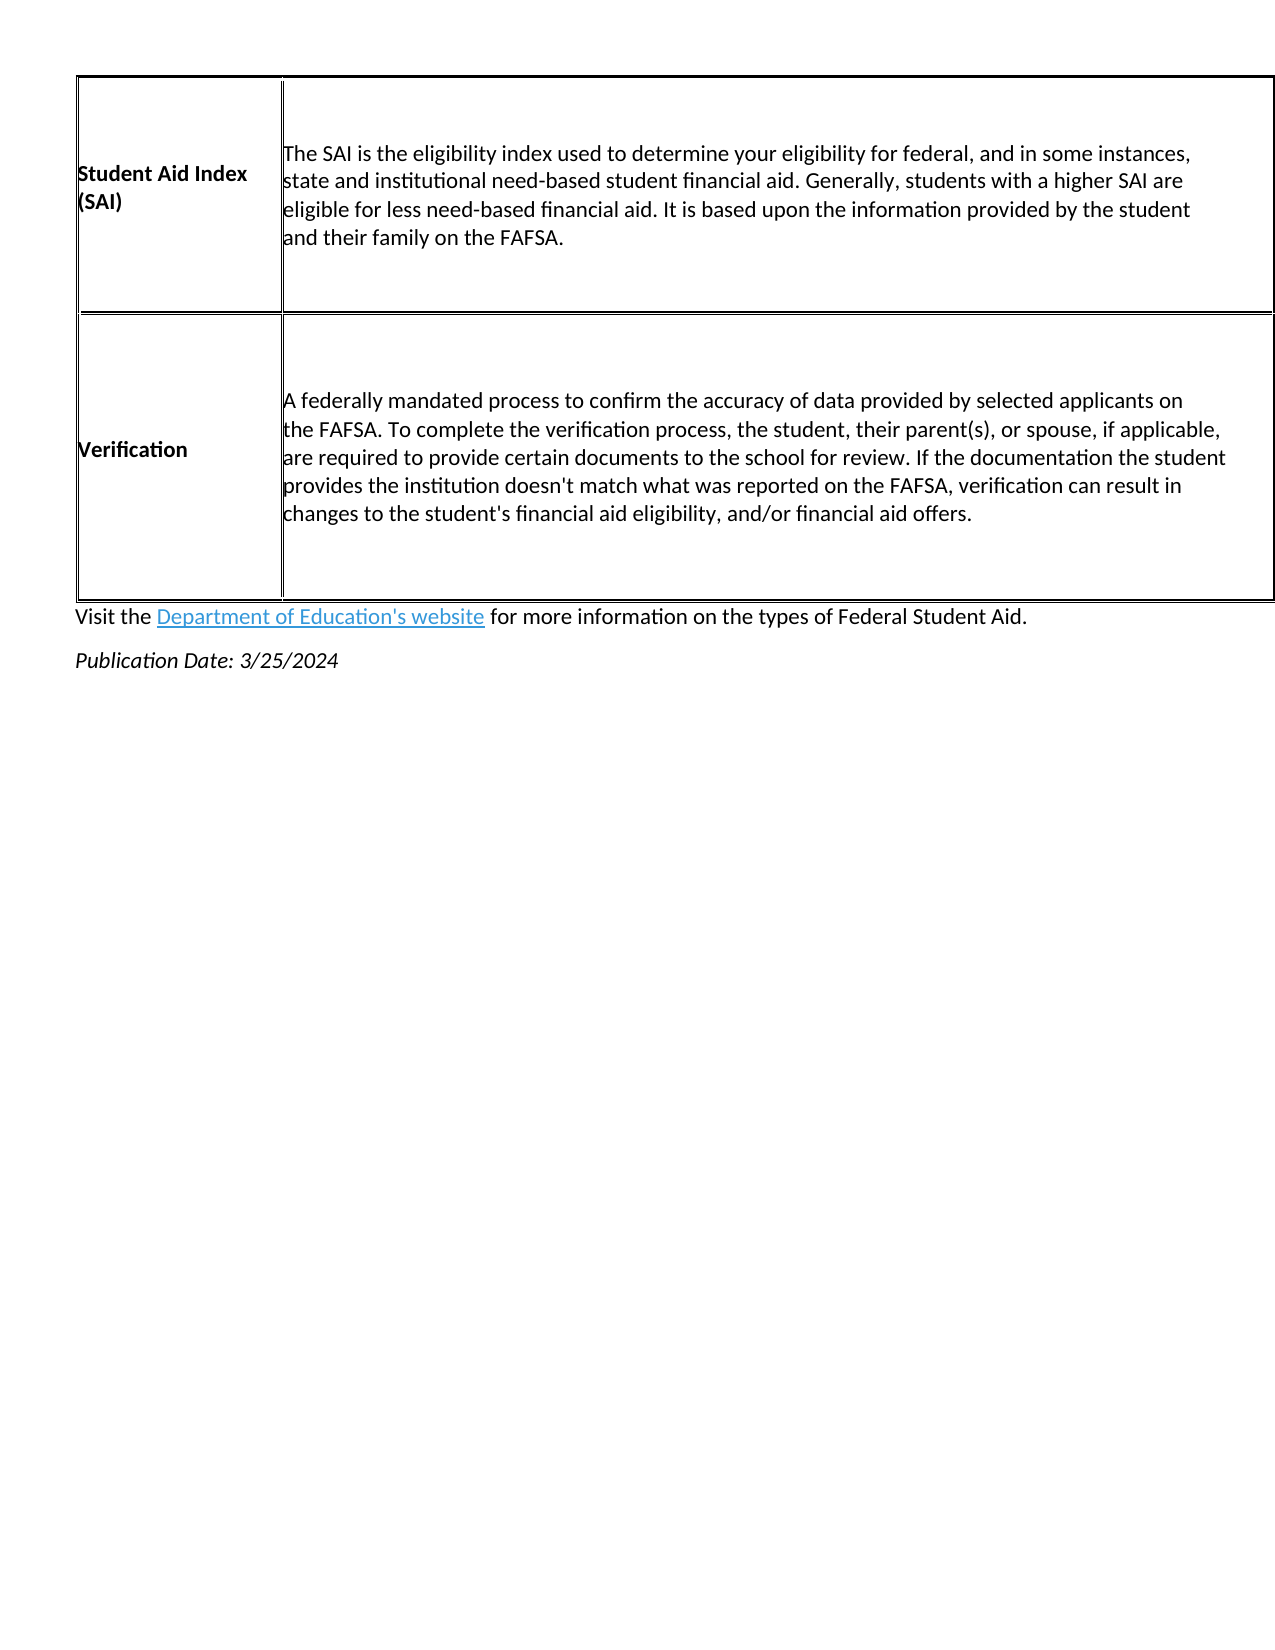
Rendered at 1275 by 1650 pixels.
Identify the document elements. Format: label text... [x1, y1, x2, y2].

table_cell A federally mandated process to confirm the accuracy of data provided by selected applicants on the FAFSA. To complete the verification process, the student, their parent(s), or spouse, if applicable, are required to provide certain documents to the school for review. If the documentation the student provides the institution doesn't match what was reported on the FAFSA, verification can result in changes to the student's financial aid eligibility, and/or financial aid offers. [283, 311, 1274, 599]
text Visit the Department of Education's website for more information on the types of Federal Student Aid. [75, 603, 1200, 630]
table_cell Verification [79, 311, 283, 599]
text Publication Date: 3/25/2024 [75, 646, 1200, 674]
table_cell The SAI is the eligibility index used to determine your eligibility for federal, and in some instances, state and institutional need-based student financial aid. Generally, students with a higher SAI are eligible for less need-based financial aid. It is based upon the information provided by the student and their family on the FAFSA. [283, 78, 1273, 311]
table_cell Student Aid Index (SAI) [79, 78, 283, 311]
